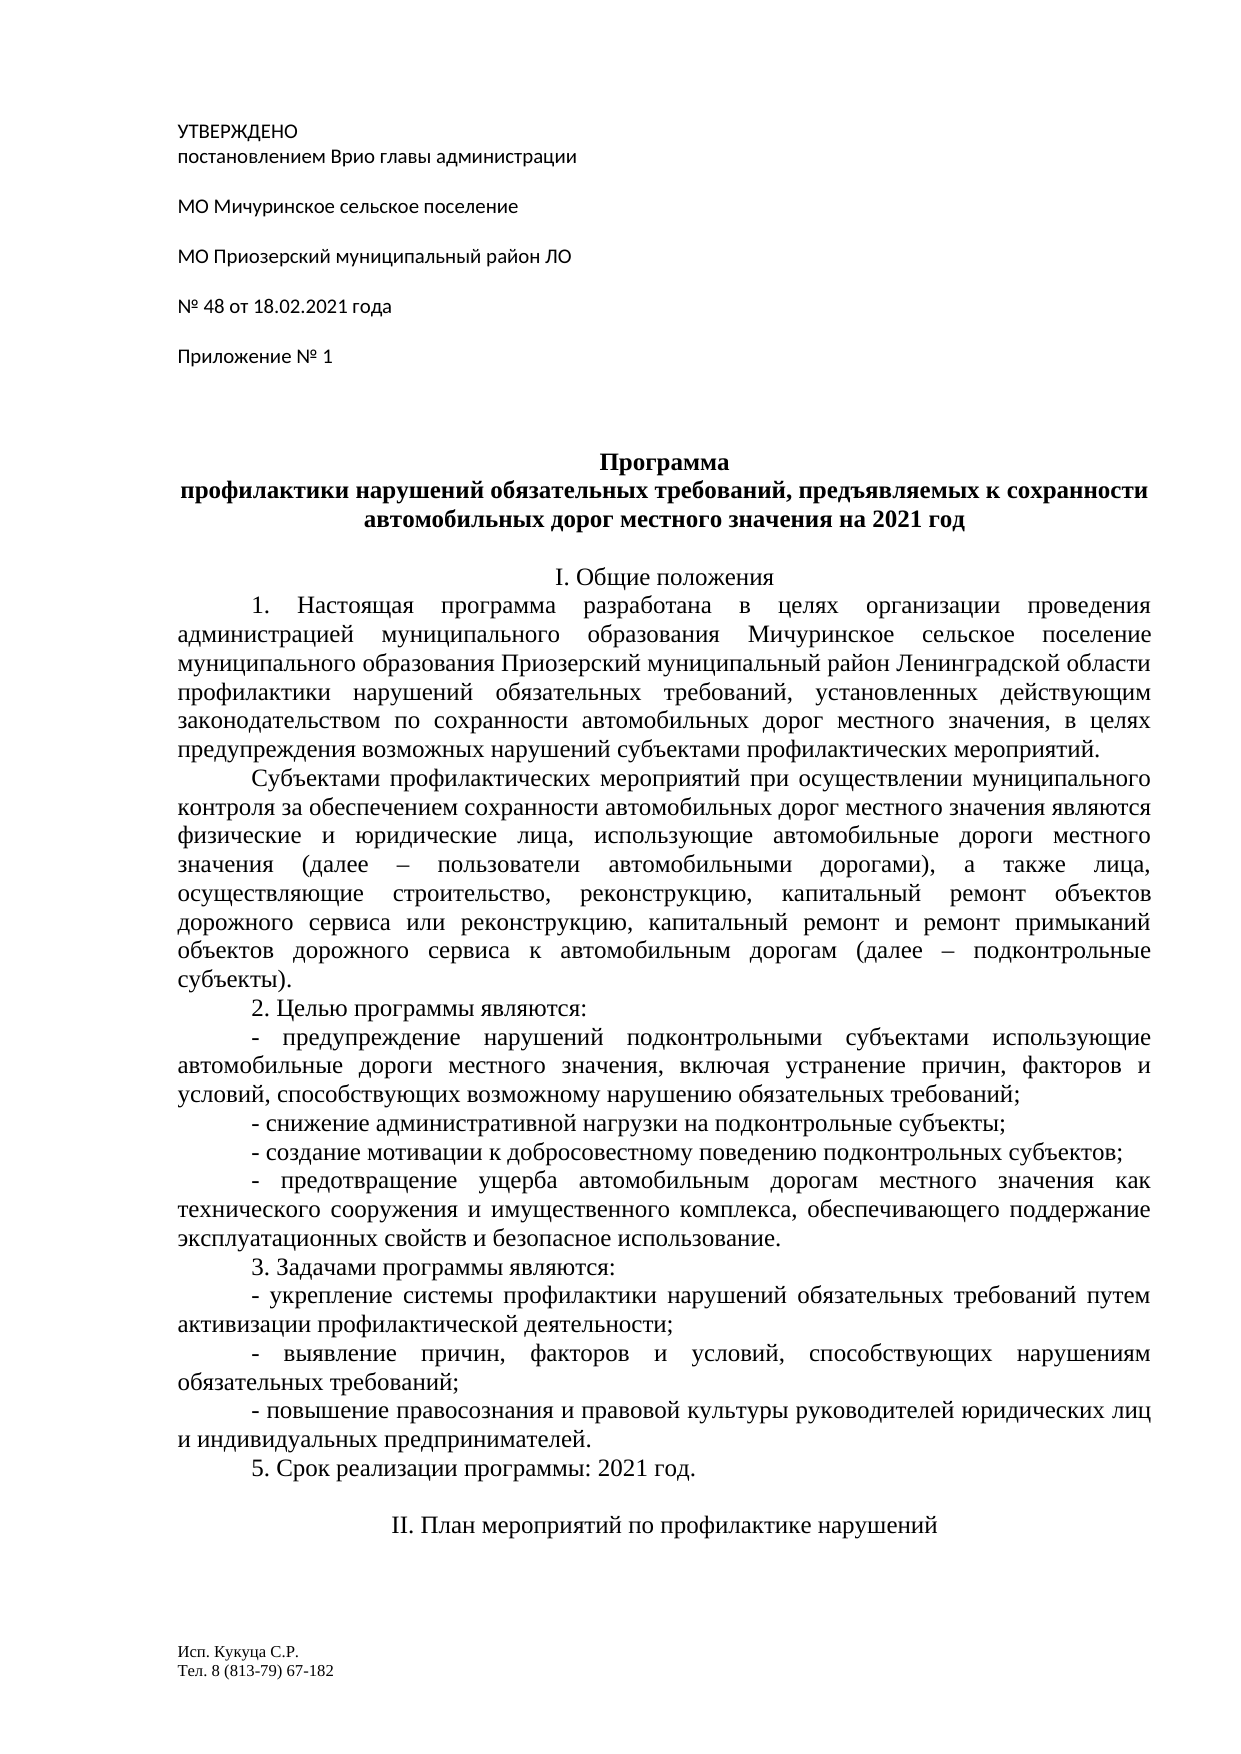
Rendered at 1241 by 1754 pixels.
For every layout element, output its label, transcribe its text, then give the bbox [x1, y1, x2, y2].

title профилактики нарушений обязательных требований, предъявляемых к сохранности автомобильных дорог местного значения на 2021 год [177, 475, 1152, 533]
title - предотвращение ущерба автомобильным дорогам местного значения как технического сооружения и имущественного комплекса, обеспечивающего поддержание эксплуатационных свойств и безопасное использование. [177, 1165, 1152, 1252]
title Программа [177, 447, 1152, 475]
title - повышение правосознания и правовой культуры руководителей юридических лиц и индивидуальных предпринимателей. [177, 1395, 1152, 1453]
title I. Общие положения [177, 562, 1152, 590]
title Субъектами профилактических мероприятий при осуществлении муниципального контроля за обеспечением сохранности автомобильных дорог местного значения являются физические и юридические лица, использующие автомобильные дороги местного значения (далее – пользователи автомобильными дорогами), а также лица, осуществляющие строительство, реконструкцию, капитальный ремонт объектов дорожного сервиса или реконструкцию, капитальный ремонт и ремонт примыканий объектов дорожного сервиса к автомобильным дорогам (далее – подконтрольные субъекты). [177, 763, 1152, 993]
title 3. Задачами программы являются: [177, 1252, 1152, 1280]
title - укрепление системы профилактики нарушений обязательных требований путем активизации профилактической деятельности; [177, 1280, 1152, 1338]
title 5. Срок реализации программы: 2021 год. [177, 1453, 1152, 1482]
title 2. Целью программы являются: [177, 993, 1152, 1022]
title - создание мотивации к добросовестному поведению подконтрольных субъектов; [177, 1137, 1152, 1165]
title - выявление причин, факторов и условий, способствующих нарушениям обязательных требований; [177, 1338, 1152, 1395]
title 1. Настоящая программа разработана в целях организации проведения администрацией муниципального образования Мичуринское сельское поселение муниципального образования Приозерский муниципальный район Ленинградской области профилактики нарушений обязательных требований, установленных действующим законодательством по сохранности автомобильных дорог местного значения, в целях предупреждения возможных нарушений субъектами профилактических мероприятий. [177, 590, 1152, 763]
title - снижение административной нагрузки на подконтрольные субъекты; [177, 1108, 1152, 1137]
title II. План мероприятий по профилактике нарушений [177, 1510, 1152, 1539]
title - предупреждение нарушений подконтрольными субъектами использующие автомобильные дороги местного значения, включая устранение причин, факторов и условий, способствующих возможному нарушению обязательных требований; [177, 1022, 1152, 1108]
